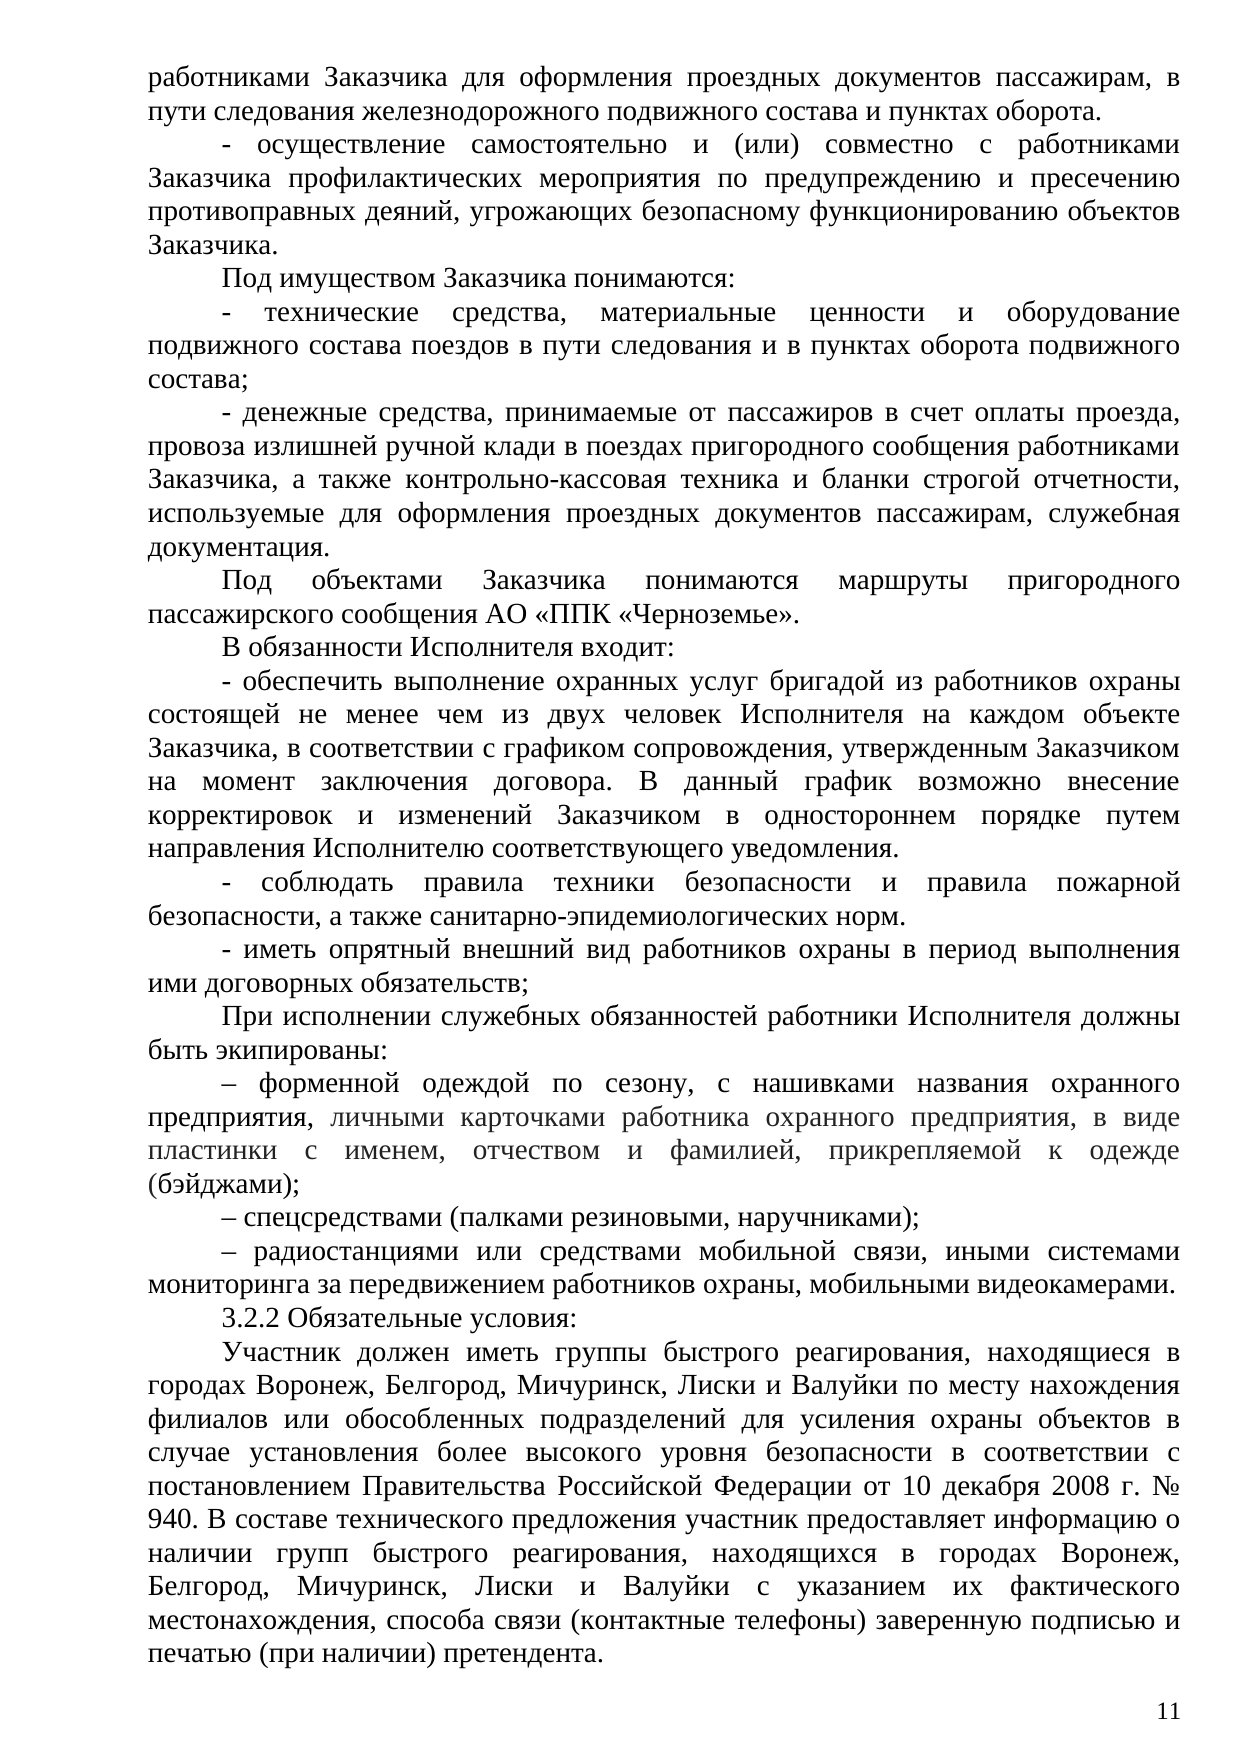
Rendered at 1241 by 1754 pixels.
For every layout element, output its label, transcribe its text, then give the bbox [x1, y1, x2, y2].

text При исполнении служебных обязанностей работники Исполнителя должны быть экипированы: [148, 998, 1181, 1065]
text - иметь опрятный внешний вид работников охраны в период выполнения ими договорных обязательств; [148, 931, 1181, 998]
text Участник должен иметь группы быстрого реагирования, находящиеся в городах Воронеж, Белгород, Мичуринск, Лиски и Валуйки по месту нахождения филиалов или обособленных подразделений для усиления охраны объектов в случае установления более высокого уровня безопасности в соответствии с постановлением Правительства Российской Федерации от 10 декабря 2008 г. № 940. В составе технического предложения участник предоставляет информацию о наличии групп быстрого реагирования, находящихся в городах Воронеж, Белгород, Мичуринск, Лиски и Валуйки с указанием их фактического местонахождения, способа связи (контактные телефоны) заверенную подписью и печатью (при наличии) претендента. [148, 1334, 1181, 1669]
text – радиостанциями или средствами мобильной связи, иными системами мониторинга за передвижением работников охраны, мобильными видеокамерами. [148, 1233, 1181, 1300]
text - осуществление самостоятельно и (или) совместно с работниками Заказчика профилактических мероприятия по предупреждению и пресечению противоправных деяний, угрожающих безопасному функционированию объектов Заказчика. [148, 126, 1181, 260]
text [148, 59, 1181, 126]
text Под имуществом Заказчика понимаются: [148, 260, 1181, 294]
text 3.2.2 Обязательные условия: [148, 1300, 1181, 1334]
text - соблюдать правила техники безопасности и правила пожарной безопасности, а также санитарно-эпидемиологических норм. [148, 864, 1181, 931]
text - технические средства, материальные ценности и оборудование подвижного состава поездов в пути следования и в пунктах оборота подвижного состава; [148, 294, 1181, 394]
text – форменной одеждой по сезону, с нашивками названия охранного предприятия, личными карточками работника охранного предприятия, в виде пластинки с именем, отчеством и фамилией, прикрепляемой к одежде (бэйджами); [148, 1065, 1181, 1133]
text – спецсредствами (палками резиновыми, наручниками); [148, 1199, 1181, 1233]
text Под объектами Заказчика понимаются маршруты пригородного пассажирского сообщения АО «ППК «Черноземье». [148, 562, 1181, 629]
text – форменной одеждой по сезону, с нашивками названия охранного предприятия, личными карточками работника охранного предприятия, в виде пластинки с именем, отчеством и фамилией, прикрепляемой к одежде (бэйджами); [157, 1166, 1181, 1199]
text - денежные средства, принимаемые от пассажиров в счет оплаты проезда, провоза излишней ручной клади в поездах пригородного сообщения работниками Заказчика, а также контрольно-кассовая техника и бланки строгой отчетности, используемые для оформления проездных документов пассажирам, служебная документация. [148, 394, 1181, 562]
text В обязанности Исполнителя входит: [148, 629, 1181, 663]
text - обеспечить выполнение охранных услуг бригадой из работников охраны состоящей не менее чем из двух человек Исполнителя на каждом объекте Заказчика, в соответствии с графиком сопровождения, утвержденным Заказчиком на момент заключения договора. В данный график возможно внесение корректировок и изменений Заказчиком в одностороннем порядке путем направления Исполнителю соответствующего уведомления. [148, 663, 1181, 864]
